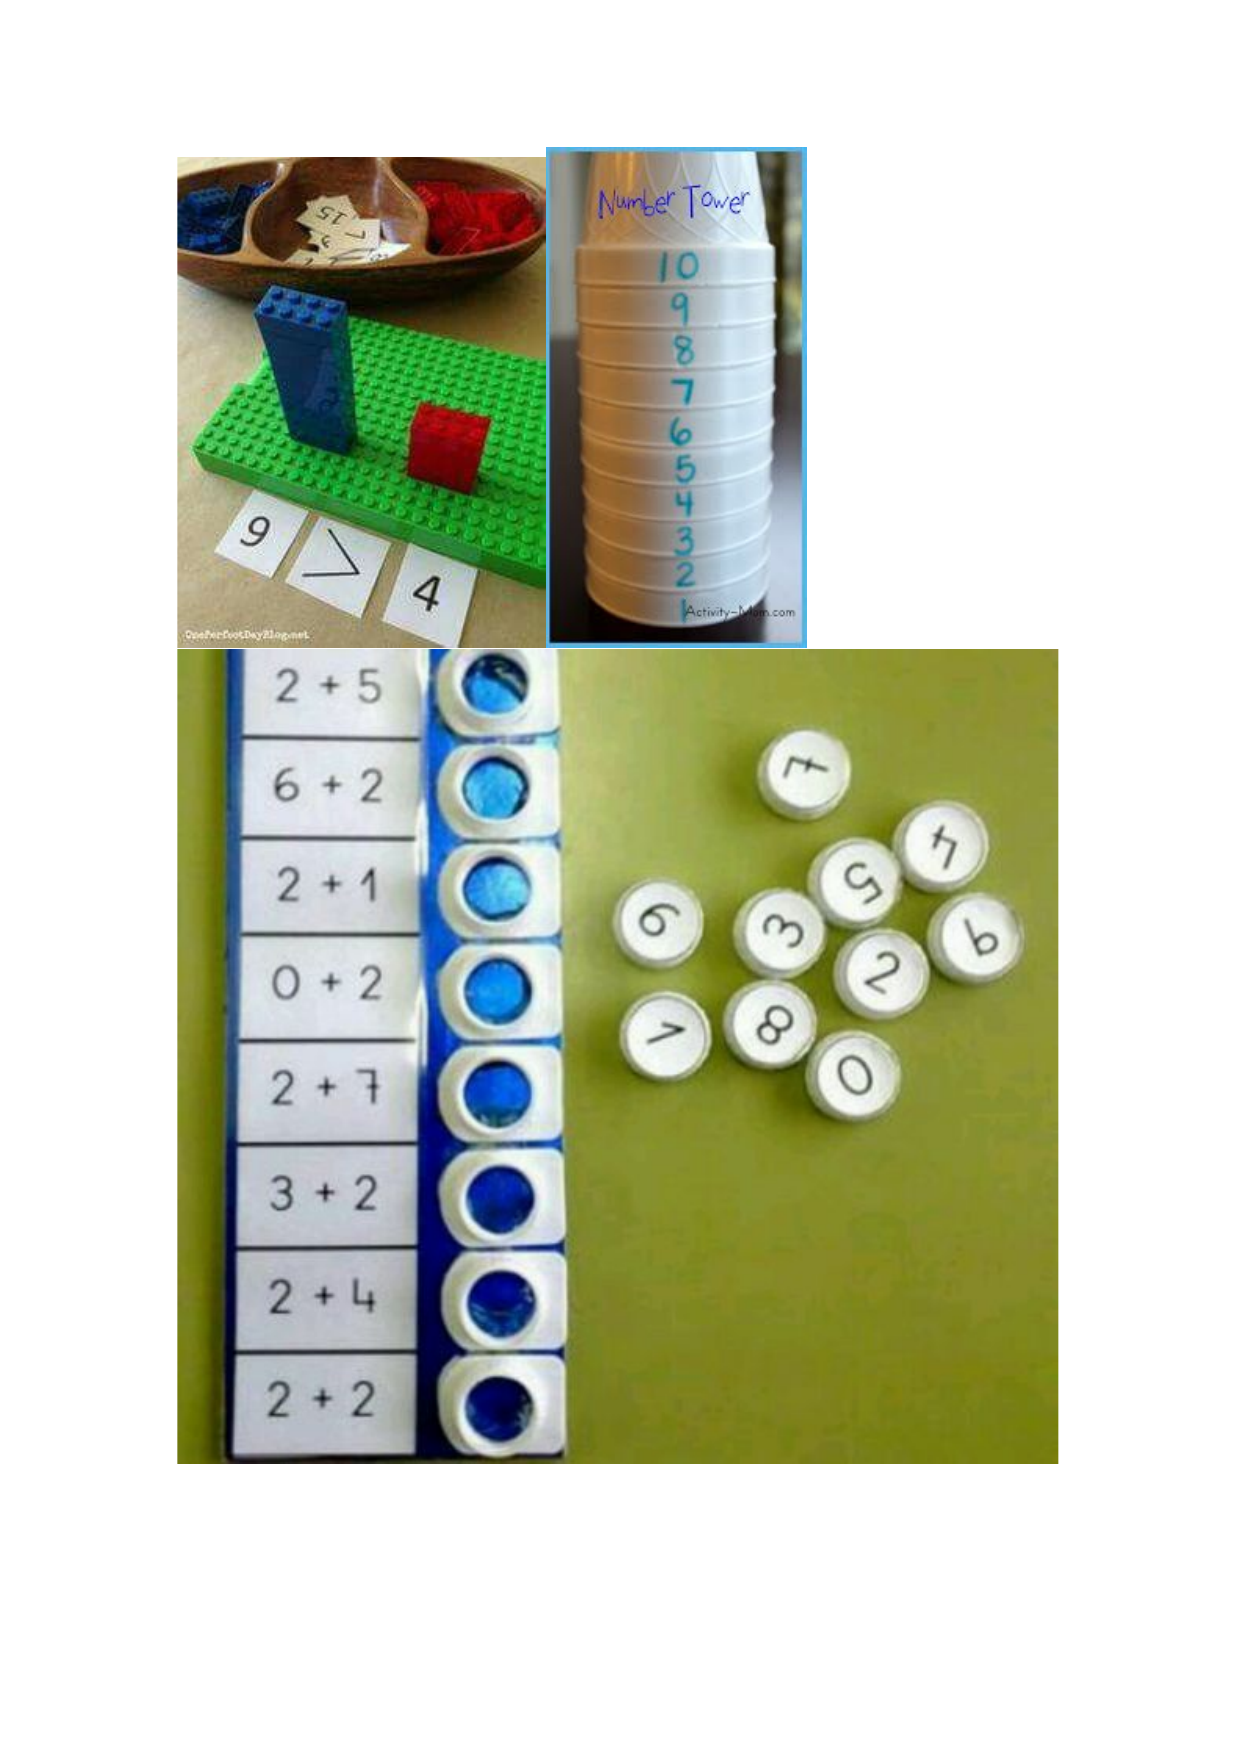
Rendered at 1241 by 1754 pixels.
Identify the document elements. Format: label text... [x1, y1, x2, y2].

picture [177, 649, 1059, 1464]
picture [177, 147, 807, 648]
